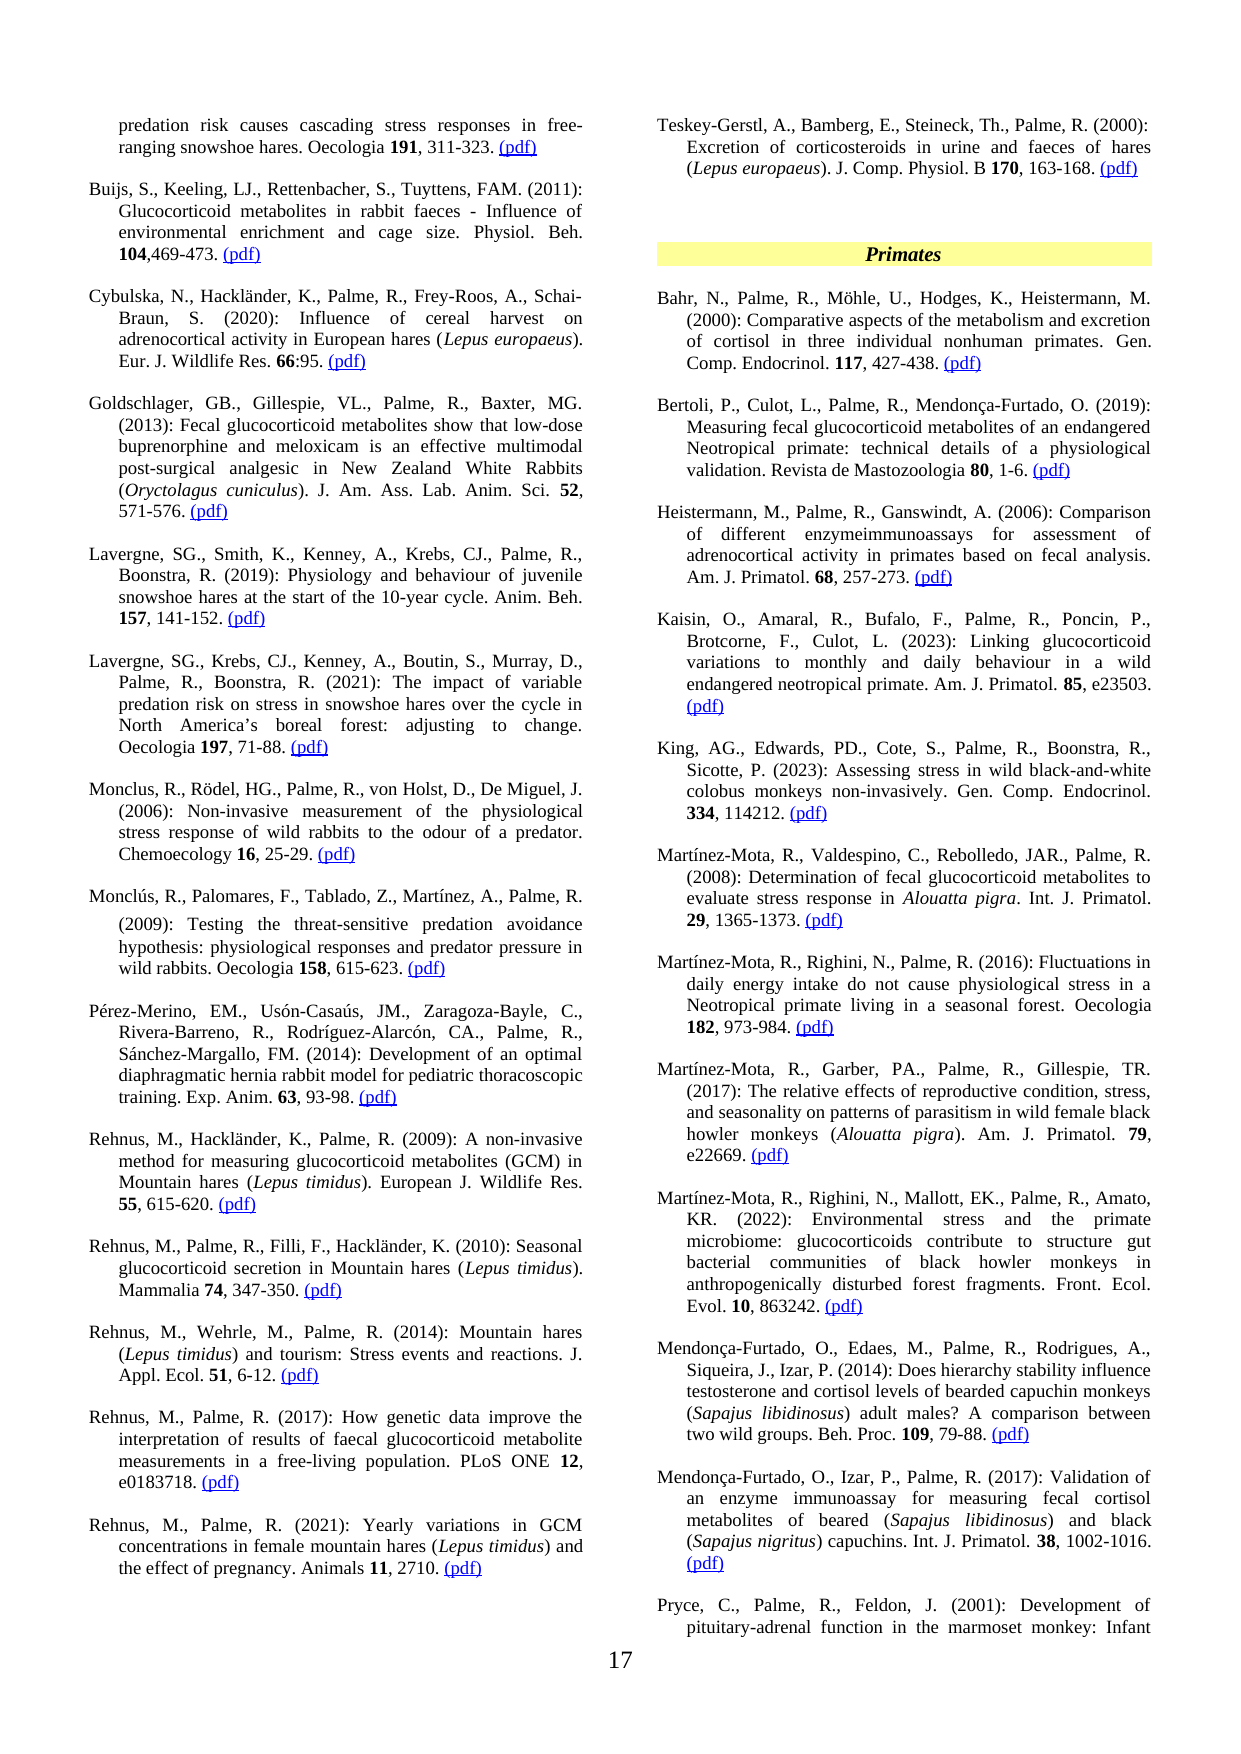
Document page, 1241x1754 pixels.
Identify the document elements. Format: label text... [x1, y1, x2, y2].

text Rehnus, M., Hackländer, K., Palme, R. (2009): A non-invasive method for measuring glucocorticoid metabolites (GCM) in Mountain hares (Lepus timidus). European J. Wildlife Res. 55, 615-620. (pdf) [89, 1128, 583, 1214]
text Lavergne, SG., Krebs, CJ., Kenney, A., Boutin, S., Murray, D., Palme, R., Boonstra, R. (2021): The impact of variable predation risk on stress in snowshoe hares over the cycle in North America’s boreal forest: adjusting to change. Oecologia 197, 71-88. (pdf) [89, 649, 583, 757]
text Martínez-Mota, R., Righini, N., Mallott, EK., Palme, R., Amato, KR. (2022): Environmental stress and the primate microbiome: glucocorticoids contribute to structure gut bacterial communities of black howler monkeys in anthropogenically disturbed forest fragments. Front. Ecol. Evol. 10, 863242. (pdf) [657, 1187, 1152, 1316]
text Heistermann, M., Palme, R., Ganswindt, A. (2006): Comparison of different enzymeimmunoassays for assessment of adrenocortical activity in primates based on fecal analysis. Am. J. Primatol. 68, 257-273. (pdf) [657, 501, 1152, 587]
text Kaisin, O., Amaral, R., Bufalo, F., Palme, R., Poncin, P., Brotcorne, F., Culot, L. (2023): Linking glucocorticoid variations to monthly and daily behaviour in a wild endangered neotropical primate. Am. J. Primatol. 85, e23503. (pdf) [657, 608, 1152, 716]
text Rehnus, M., Palme, R. (2021): Yearly variations in GCM concentrations in female mountain hares (Lepus timidus) and the effect of pregnancy. Animals 11, 2710. (pdf) [89, 1513, 583, 1578]
text King, AG., Edwards, PD., Cote, S., Palme, R., Boonstra, R., Sicotte, P. (2023): Assessing stress in wild black-and-white colobus monkeys non-invasively. Gen. Comp. Endocrinol. 334, 114212. (pdf) [657, 737, 1152, 823]
text Monclus, R., Rödel, HG., Palme, R., von Holst, D., De Miguel, J. (2006): Non-invasive measurement of the physiological stress response of wild rabbits to the odour of a predator. Chemoecology 16, 25-29. (pdf) [89, 778, 583, 864]
text Lavergne, SG., Smith, K., Kenney, A., Krebs, CJ., Palme, R., Boonstra, R. (2019): Physiology and behaviour of juvenile snowshoe hares at the start of the 10-year cycle. Anim. Beh. 157, 141-152. (pdf) [89, 542, 583, 629]
text Teskey-Gerstl, A., Bamberg, E., Steineck, Th., Palme, R. (2000): Excretion of corticosteroids in urine and faeces of hares (Lepus europaeus). J. Comp. Physiol. B 170, 163-168. (pdf) [657, 114, 1152, 179]
text Goldschlager, GB., Gillespie, VL., Palme, R., Baxter, MG. (2013): Fecal glucocorticoid metabolites show that low-dose buprenorphine and meloxicam is an effective multimodal post-surgical analgesic in New Zealand White Rabbits (Oryctolagus cuniculus). J. Am. Ass. Lab. Anim. Sci. 52, 571-576. (pdf) [89, 392, 583, 522]
text Bahr, N., Palme, R., Möhle, U., Hodges, K., Heistermann, M. (2000): Comparative aspects of the metabolism and excretion of cortisol in three individual nonhuman primates. Gen. Comp. Endocrinol. 117, 427-438. (pdf) [657, 287, 1152, 373]
text Primates [657, 242, 1152, 266]
text Monclús, R., Palomares, F., Tablado, Z., Martínez, A., Palme, R. (2009): Testing the threat-sensitive predation avoidance hypothesis: physiological responses and predator pressure in wild rabbits. Oecologia 158, 615-623. (pdf) [89, 885, 583, 979]
text Rehnus, M., Palme, R., Filli, F., Hackländer, K. (2010): Seasonal glucocorticoid secretion in Mountain hares (Lepus timidus). Mammalia 74, 347-350. (pdf) [89, 1235, 583, 1300]
text Martínez-Mota, R., Garber, PA., Palme, R., Gillespie, TR. (2017): The relative effects of reproductive condition, stress, and seasonality on patterns of parasitism in wild female black howler monkeys (Alouatta pigra). Am. J. Primatol. 79, e22669. (pdf) [657, 1058, 1152, 1166]
text Mendonça-Furtado, O., Edaes, M., Palme, R., Rodrigues, A., Siqueira, J., Izar, P. (2014): Does hierarchy stability influence testosterone and cortisol levels of bearded capuchin monkeys (Sapajus libidinosus) adult males? A comparison between two wild groups. Beh. Proc. 109, 79-88. (pdf) [657, 1337, 1152, 1445]
text Rehnus, M., Wehrle, M., Palme, R. (2014): Mountain hares (Lepus timidus) and tourism: Stress events and reactions. J. Appl. Ecol. 51, 6-12. (pdf) [89, 1321, 583, 1386]
text Bertoli, P., Culot, L., Palme, R., Mendonça-Furtado, O. (2019): Measuring fecal glucocorticoid metabolites of an endangered Neotropical primate: technical details of a physiological validation. Revista de Mastozoologia 80, 1-6. (pdf) [657, 394, 1152, 480]
text Martínez-Mota, R., Righini, N., Palme, R. (2016): Fluctuations in daily energy intake do not cause physiological stress in a Neotropical primate living in a seasonal forest. Oecologia 182, 973-984. (pdf) [657, 951, 1152, 1037]
text Martínez-Mota, R., Valdespino, C., Rebolledo, JAR., Palme, R. (2008): Determination of fecal glucocorticoid metabolites to evaluate stress response in Alouatta pigra. Int. J. Primatol. 29, 1365-1373. (pdf) [657, 844, 1152, 930]
text Cybulska, N., Hackländer, K., Palme, R., Frey-Roos, A., Schai-Braun, S. (2020): Influence of cereal harvest on adrenocortical activity in European hares (Lepus europaeus). Eur. J. Wildlife Res. 66:95. (pdf) [89, 285, 583, 371]
text Mendonça-Furtado, O., Izar, P., Palme, R. (2017): Validation of an enzyme immunoassay for measuring fecal cortisol metabolites of beared (Sapajus libidinosus) and black (Sapajus nigritus) capuchins. Int. J. Primatol. 38, 1002-1016. (pdf) [657, 1466, 1152, 1573]
text Pérez-Merino, EM., Usón-Casaús, JM., Zaragoza-Bayle, C., Rivera-Barreno, R., Rodríguez-Alarcón, CA., Palme, R., Sánchez-Margallo, FM. (2014): Development of an optimal diaphragmatic hernia rabbit model for pediatric thoracoscopic training. Exp. Anim. 63, 93-98. (pdf) [89, 999, 583, 1107]
text Buijs, S., Keeling, LJ., Rettenbacher, S., Tuyttens, FAM. (2011): Glucocorticoid metabolites in rabbit faeces - Influence of environmental enrichment and cage size. Physiol. Beh. 104,469-473. (pdf) [89, 178, 583, 264]
text Rehnus, M., Palme, R. (2017): How genetic data improve the interpretation of results of faecal glucocorticoid metabolite measurements in a free-living population. PLoS ONE 12, e0183718. (pdf) [89, 1406, 583, 1493]
